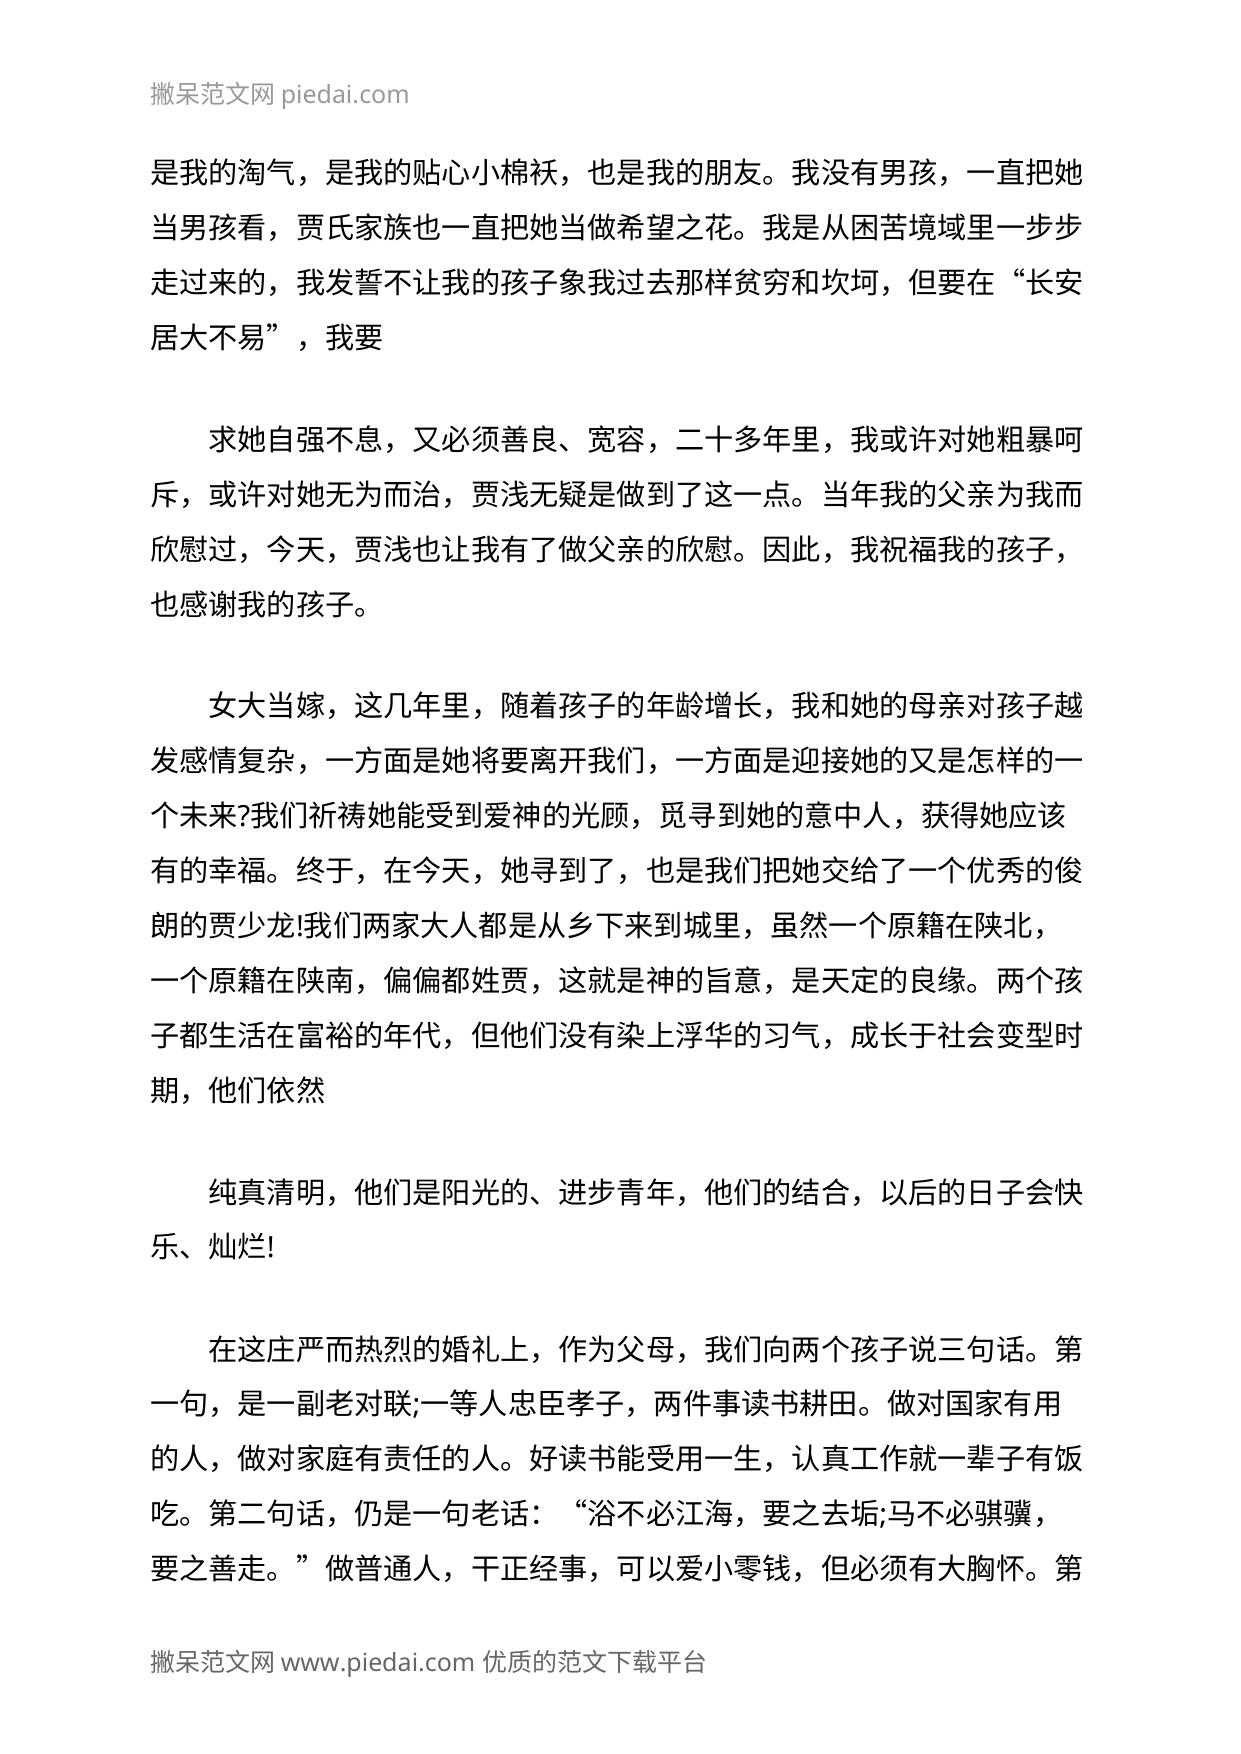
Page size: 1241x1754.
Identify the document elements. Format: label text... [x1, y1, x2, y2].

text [150, 150, 1090, 357]
text 女大当嫁，这几年里，随着孩子的年龄增长，我和她的母亲对孩子越发感情复杂，一方面是她将要离开我们，一方面是迎接她的又是怎样的一个未来?我们祈祷她能受到爱神的光顾，觅寻到她的意中人，获得她应该有的幸福。终于，在今天，她寻到了，也是我们把她交给了一个优秀的俊朗的贾少龙!我们两家大人都是从乡下来到城里，虽然一个原籍在陕北，一个原籍在陕南，偏偏都姓贾，这就是神的旨意，是天定的良缘。两个孩子都生活在富裕的年代，但他们没有染上浮华的习气，成长于社会变型时期，他们依然 [150, 683, 1090, 1110]
text 纯真清明，他们是阳光的、进步青年，他们的结合，以后的日子会快乐、灿烂! [150, 1169, 1090, 1266]
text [150, 1326, 1090, 1588]
text 求她自强不息，又必须善良、宽容，二十多年里，我或许对她粗暴呵斥，或许对她无为而治，贾浅无疑是做到了这一点。当年我的父亲为我而欣慰过，今天，贾浅也让我有了做父亲的欣慰。因此，我祝福我的孩子，也感谢我的孩子。 [150, 416, 1090, 623]
